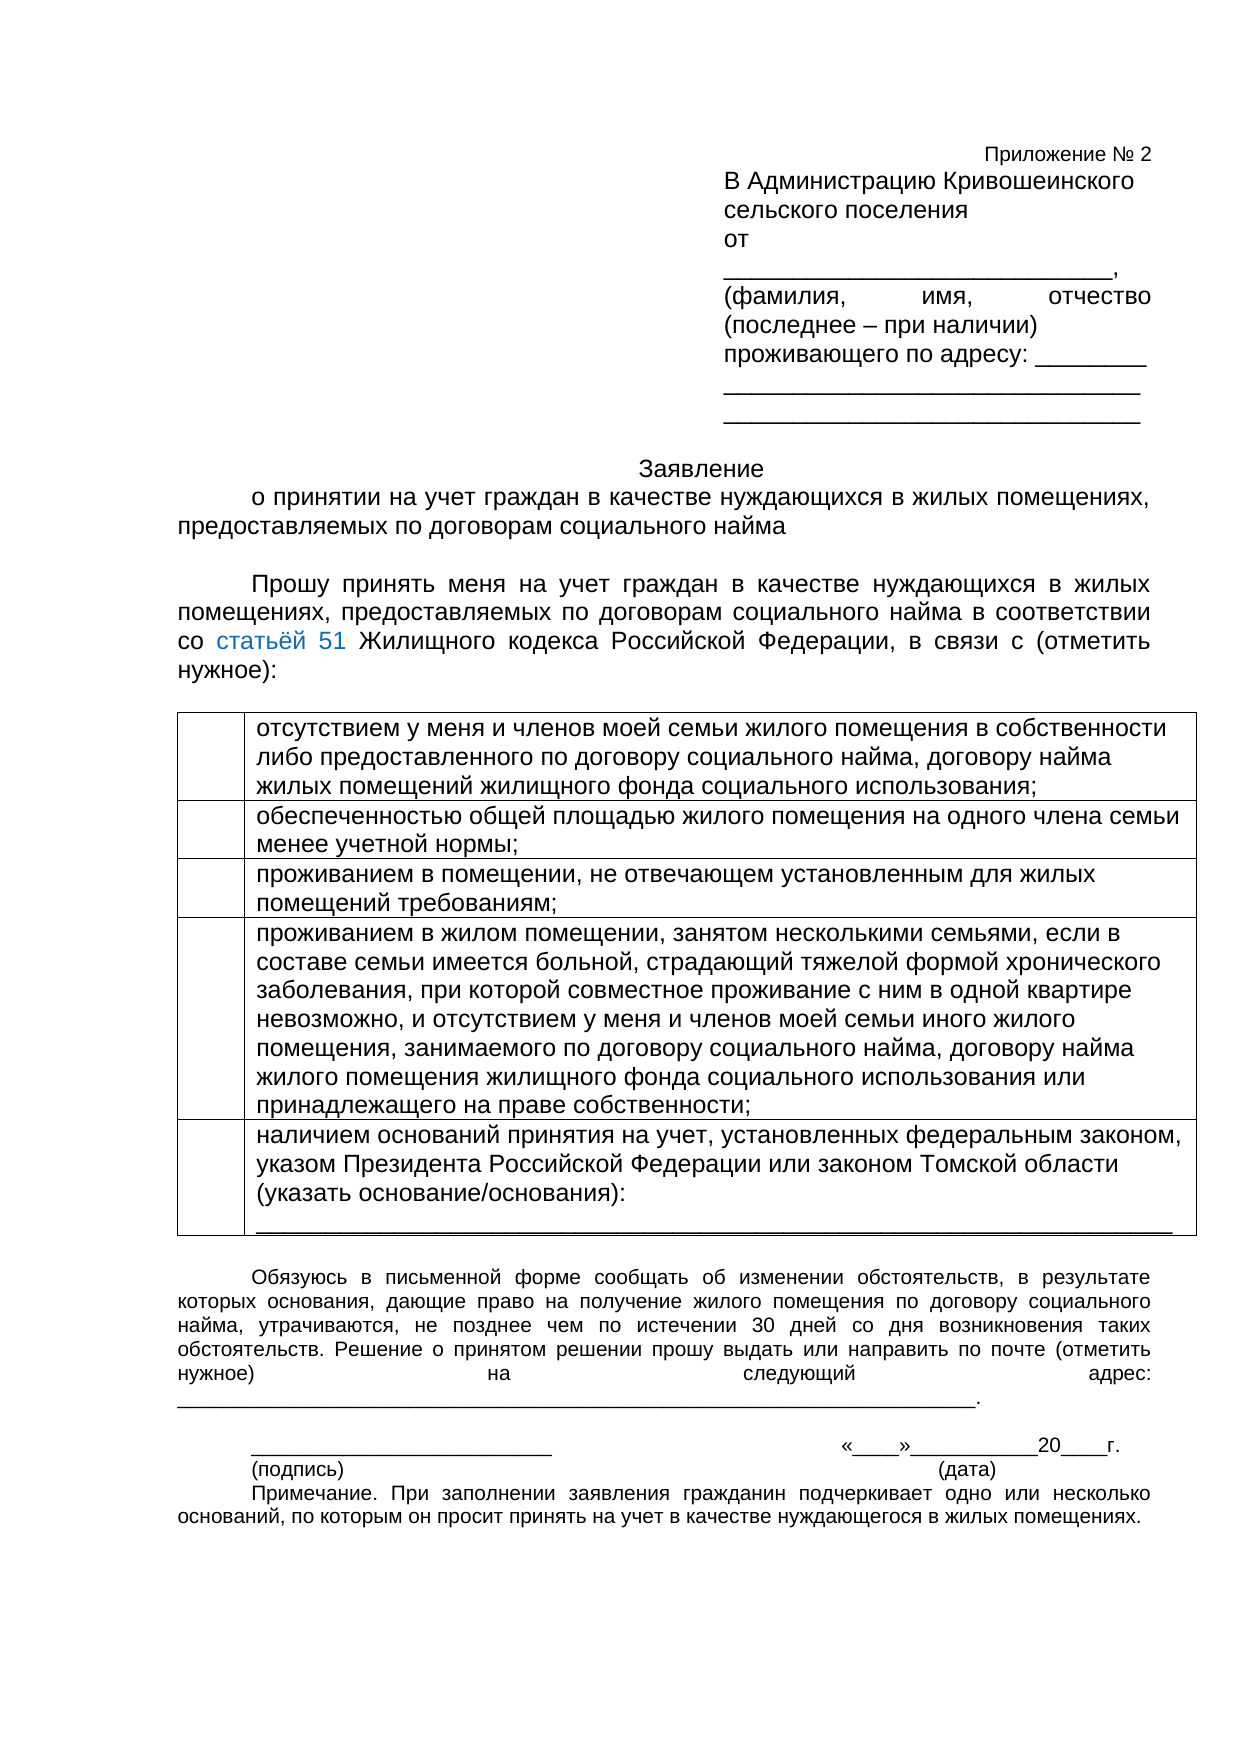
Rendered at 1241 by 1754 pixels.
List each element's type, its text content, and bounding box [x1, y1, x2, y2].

table_cell [178, 1120, 244, 1235]
table_cell наличием оснований принятия на учет, установленных федеральным законом, указом Президента Российской Федерации или законом Томской области (указать основание/основания): __________________________________________________________________ [245, 1120, 1196, 1235]
table_header отсутствием у меня и членов моей семьи жилого помещения в собственности либо предоставленного по договору социального найма, договору найма жилых помещений жилищного фонда социального использования; [245, 713, 1196, 799]
subtitle о принятии на учет граждан в качестве нуждающихся в жилых помещениях, предоставляемых по договорам социального найма [177, 482, 1152, 540]
text Примечание. При заполнении заявления гражданин подчеркивает одно или несколько оснований, по которым он просит принять на учет в качестве нуждающегося в жилых помещениях. [177, 1480, 1152, 1528]
text Прошу принять меня на учет граждан в качестве нуждающихся в жилых помещениях, предоставляемых по договорам социального найма в соответствии со статьёй 51 Жилищного кодекса Российской Федерации, в связи с (отметить нужное): [177, 568, 1152, 683]
table_cell [178, 859, 244, 917]
text __________________________ «____»___________20____г. [177, 1432, 1152, 1456]
text Приложение № 2 [177, 142, 1152, 166]
subtitle Заявление [177, 453, 1152, 482]
text проживающего по адресу: ________ [723, 338, 1152, 367]
text ______________________________ [723, 396, 1152, 425]
table_cell проживанием в жилом помещении, занятом несколькими семьями, если в составе семьи имеется больной, страдающий тяжелой формой хронического заболевания, при которой совместное проживание с ним в одной квартире невозможно, и отсутствием у меня и членов моей семьи иного жилого помещения, занимаемого по договору социального найма, договору найма жилого помещения жилищного фонда социального использования или принадлежащего на праве собственности; [245, 918, 1196, 1119]
table_cell [178, 918, 244, 1119]
text В Администрацию Кривошеинского [723, 166, 1152, 195]
text сельского поселения [723, 195, 1152, 223]
table_cell [178, 801, 244, 858]
text от ____________________________, [723, 223, 1152, 281]
table_header [178, 713, 244, 799]
text Обязуюсь в письменной форме сообщать об изменении обстоятельств, в результате которых основания, дающие право на получение жилого помещения по договору социального найма, утрачиваются, не позднее чем по истечении 30 дней со дня возникновения таких обстоятельств. Решение о принятом решении прошу выдать или направить по почте (отметить нужное) на следующий адрес: _____________________________________________________________________. [177, 1265, 1152, 1408]
text (фамилия, имя, отчество (последнее – при наличии) [723, 281, 1152, 338]
text ______________________________ [723, 367, 1152, 396]
table_cell проживанием в помещении, не отвечающем установленным для жилых помещений требованиям; [245, 859, 1196, 917]
text (подпись) (дата) [177, 1456, 1152, 1480]
table_cell обеспеченностью общей площадью жилого помещения на одного члена семьи менее учетной нормы; [245, 801, 1196, 858]
